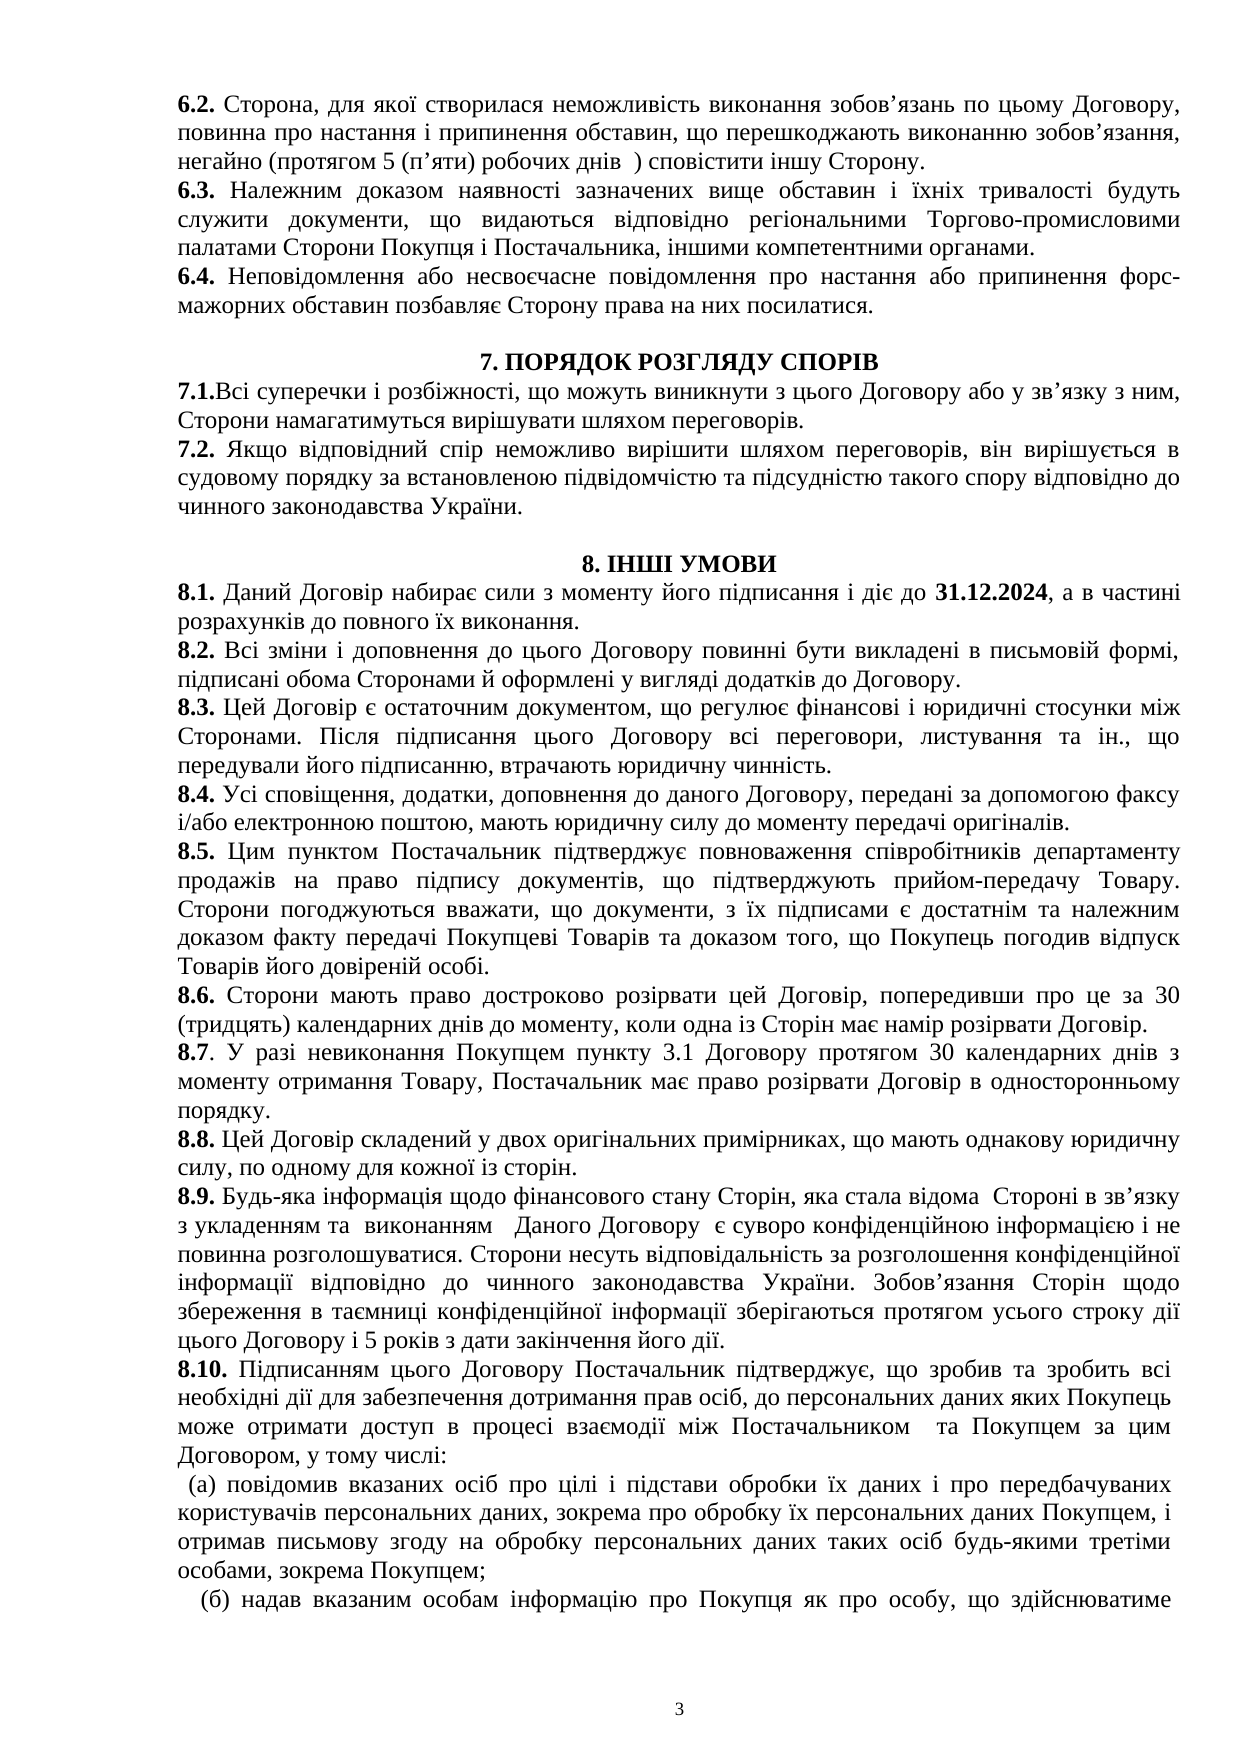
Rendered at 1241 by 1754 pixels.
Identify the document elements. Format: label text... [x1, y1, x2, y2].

text 8.10. Підписанням цього Договору Постачальник підтверджує, що зробив та зробить всі необхідні дії для забезпечення дотримання прав осіб, до персональних даних яких Покупець може отримати доступ в процесі взаємодії між Постачальником та Покупцем за цим Договором, у тому числі: [177, 1354, 1172, 1469]
text 8.7. У разі невиконання Покупцем пункту 3.1 Договору протягом 30 календарних днів з моменту отримання Товару, Постачальник має право розірвати Договір в односторонньому порядку. [177, 1037, 1181, 1124]
text (а) повідомив вказаних осіб про цілі і підстави обробки їх даних і про передбачуваних користувачів персональних даних, зокрема про обробку їх персональних даних Покупцем, і отримав письмову згоду на обробку персональних даних таких осіб будь-якими третіми особами, зокрема Покупцем; [177, 1469, 1172, 1584]
text 7.2. Якщо відповідний спір неможливо вирішити шляхом переговорів, він вирішується в судовому порядку за встановленою підвідомчістю та підсудністю такого спору відповідно до чинного законодавства України. [177, 434, 1181, 520]
text 8. ІНШІ УМОВИ [177, 549, 1181, 577]
text 8.4. Усі сповіщення, додатки, доповнення до даного Договору, передані за допомогою факсу і/або електронною поштою, мають юридичну силу до моменту передачі оригіналів. [177, 779, 1181, 836]
text 8.5. Цим пунктом Постачальник підтверджує повноваження співробітників департаменту продажів на право підпису документів, що підтверджують прийом-передачу Товару. Сторони погоджуються вважати, що документи, з їх підписами є достатнім та належним доказом факту передачі Покупцеві Товарів та доказом того, що Покупець погодив відпуск Товарів його довіреній особі. [177, 836, 1181, 980]
text 6.2. Сторона, для якої створилася неможливість виконання зобов’язань по цьому Договору, повинна про настання і припинення обставин, що перешкоджають виконанню зобов’язання, негайно (протягом 5 (п’яти) робочих днів ) сповістити іншу Сторону. [177, 89, 1181, 175]
text 7. ПОРЯДОК РОЗГЛЯДУ СПОРІВ [177, 347, 1181, 376]
text 6.3. Належним доказом наявності зазначених вище обставин і їхніх тривалості будуть служити документи, що видаються відповідно регіональними Торгово-промисловими палатами Сторони Покупця і Постачальника, іншими компетентними органами. [177, 175, 1181, 261]
text 8.1. Даний Договір набирає сили з моменту його підписання і діє до 31.12.2024, а в частині розрахунків до повного їх виконання. [177, 577, 1181, 635]
text 8.2. Всі зміни і доповнення до цього Договору повинні бути викладені в письмовій формі, підписані обома Сторонами й оформлені у вигляді додатків до Договору. [177, 635, 1181, 692]
text 7.1.Всі суперечки і розбіжності, що можуть виникнути з цього Договору або у зв’язку з ним, Сторони намагатимуться вирішувати шляхом переговорів. [177, 376, 1181, 434]
text 8.9. Будь-яка інформація щодо фінансового стану Сторін, яка стала відома Стороні в зв’язку з укладенням та виконанням Даного Договору є суворо конфіденційною інформацією і не повинна розголошуватися. Сторони несуть відповідальність за розголошення конфіденційної інформації відповідно до чинного законодавства України. Зобов’язання Сторін щодо збереження в таємниці конфіденційної інформації зберігаються протягом усього строку дії цього Договору і 5 років з дати закінчення його дії. [177, 1181, 1181, 1354]
text 8.8. Цей Договір складений у двох оригінальних примірниках, що мають однакову юридичну силу, по одному для кожної із сторін. [177, 1124, 1181, 1181]
text 6.4. Неповідомлення або несвоєчасне повідомлення про настання або припинення форс-мажорних обставин позбавляє Сторону права на них посилатися. [177, 261, 1181, 319]
text 8.3. Цей Договір є остаточним документом, що регулює фінансові і юридичні стосунки між Сторонами. Після підписання цього Договору всі переговори, листування та ін., що передували його підписанню, втрачають юридичну чинність. [177, 692, 1181, 779]
text 8.6. Сторони мають право достроково розірвати цей Договір, попередивши про це за 30 (тридцять) календарних днів до моменту, коли одна із Сторін має намір розірвати Договір. [177, 980, 1181, 1037]
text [177, 1584, 1172, 1612]
